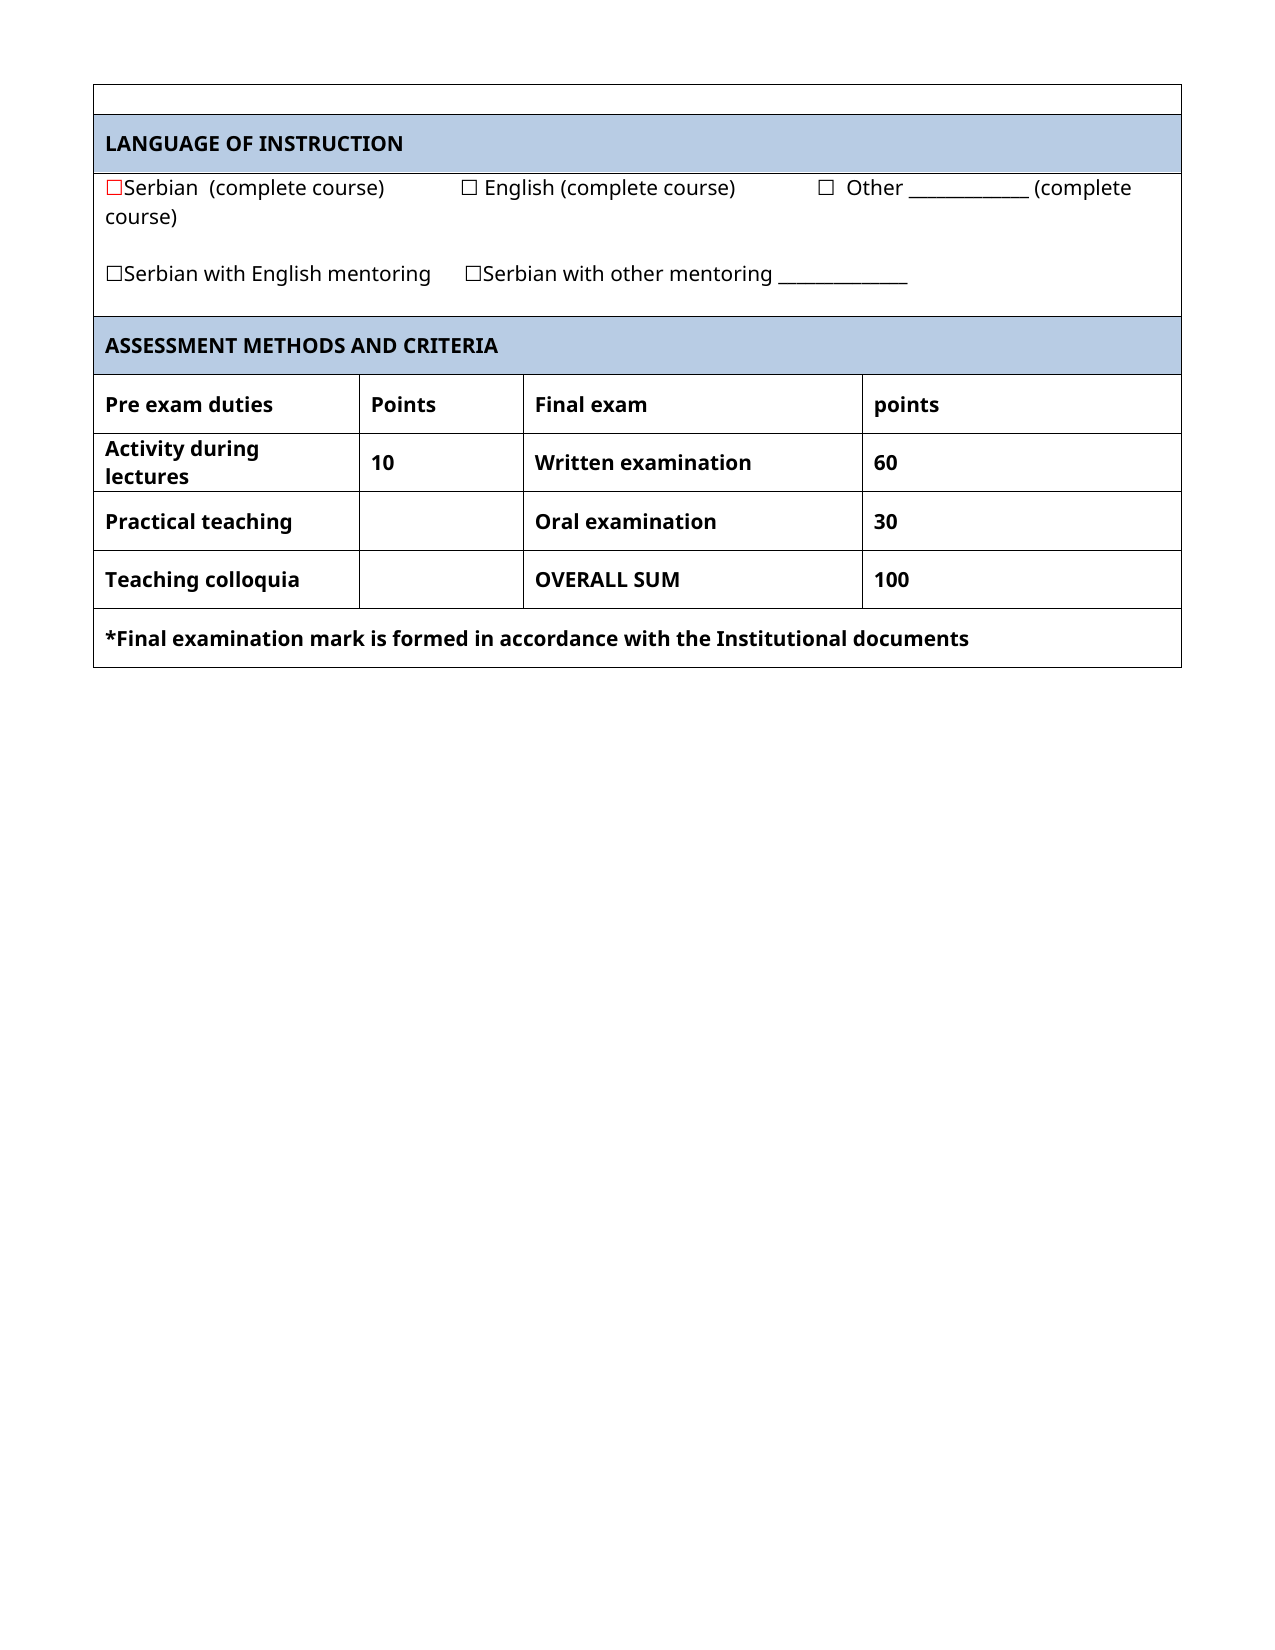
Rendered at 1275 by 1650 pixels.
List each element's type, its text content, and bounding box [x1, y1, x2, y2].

table_cell Activity during lectures [94, 434, 359, 491]
table_cell Teaching colloquia [94, 551, 359, 608]
table_cell [360, 551, 523, 608]
table_cell OVERALL SUM [524, 551, 862, 608]
table_cell Final exam [524, 375, 862, 433]
table_cell Serbian (complete course) English (complete course) Other _____________ (complete course) Serbian with English mentoring Serbian with other mentoring ______________ [94, 174, 1181, 316]
table_cell LANGUAGE OF INSTRUCTION [94, 115, 1181, 172]
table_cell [94, 85, 1181, 114]
table_cell points [863, 375, 1181, 433]
table_cell Written examination [524, 434, 862, 491]
table_cell *Final examination mark is formed in accordance with the Institutional documents [94, 609, 1181, 667]
table_cell 30 [863, 492, 1181, 550]
table_cell Pre exam duties [94, 375, 359, 433]
table_cell 100 [863, 551, 1181, 608]
table_cell [360, 492, 523, 550]
table_cell Practical teaching [94, 492, 359, 550]
table_cell 10 [360, 434, 523, 491]
table_cell Oral examination [524, 492, 862, 550]
table_cell 60 [863, 434, 1181, 491]
table_cell Points [360, 375, 523, 433]
table_cell ASSESSMENT METHODS AND CRITERIA [94, 317, 1181, 374]
